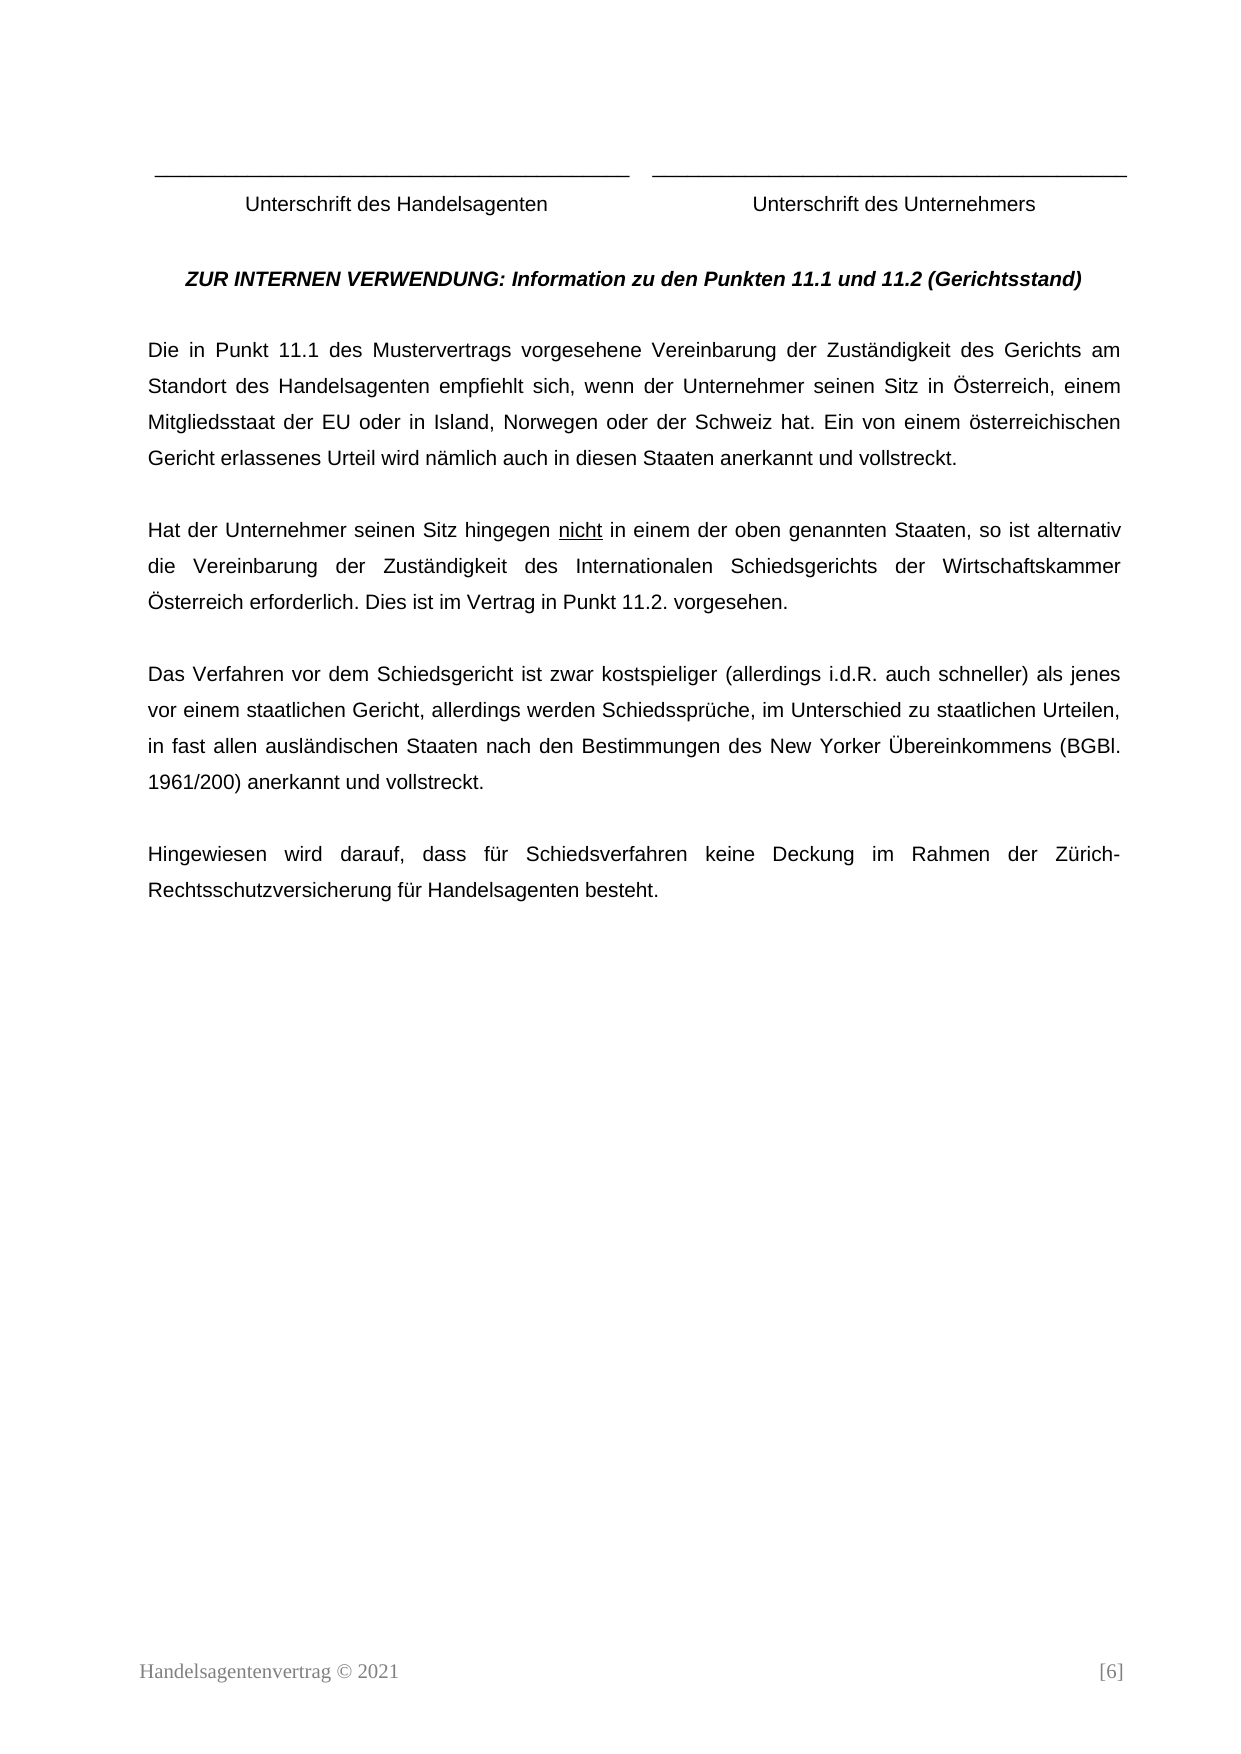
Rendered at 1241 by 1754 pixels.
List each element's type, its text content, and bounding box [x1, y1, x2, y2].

text Hingewiesen wird darauf, dass für Schiedsverfahren keine Deckung im Rahmen der Zürich-Rechtsschutzversicherung für Handelsagenten besteht. [148, 841, 1122, 901]
text Hat der Unternehmer seinen Sitz hingegen nicht in einem der oben genannten Staaten, so ist alternativ die Vereinbarung der Zuständigkeit des Internationalen Schiedsgerichts der Wirtschaftskammer Österreich erforderlich. Dies ist im Vertrag in Punkt 11.2. vorgesehen. [148, 518, 1122, 614]
table_cell Unterschrift des Handelsagenten [148, 192, 645, 231]
text Das Verfahren vor dem Schiedsgericht ist zwar kostspieliger (allerdings i.d.R. auch schneller) als jenes vor einem staatlichen Gericht, allerdings werden Schiedssprüche, im Unterschied zu staatlichen Urteilen, in fast allen ausländischen Staaten nach den Bestimmungen des New Yorker Übereinkommens (BGBl. 1961/200) anerkannt und vollstreckt. [148, 662, 1122, 793]
table_cell _________________________________________ [148, 118, 645, 192]
text Die in Punkt 11.1 des Mustervertrags vorgesehene Vereinbarung der Zuständigkeit des Gerichts am Standort des Handelsagenten empfiehlt sich, wenn der Unternehmer seinen Sitz in Österreich, einem Mitgliedsstaat der EU oder in Island, Norwegen oder der Schweiz hat. Ein von einem österreichischen Gericht erlassenes Urteil wird nämlich auch in diesen Staaten anerkannt und vollstreckt. [148, 338, 1122, 470]
table_cell _________________________________________ [645, 118, 1143, 192]
table_cell Unterschrift des Unternehmers [645, 192, 1143, 231]
text ZUR INTERNEN VERWENDUNG: Information zu den Punkten 11.1 und 11.2 (Gerichtsstand) [148, 266, 1122, 290]
